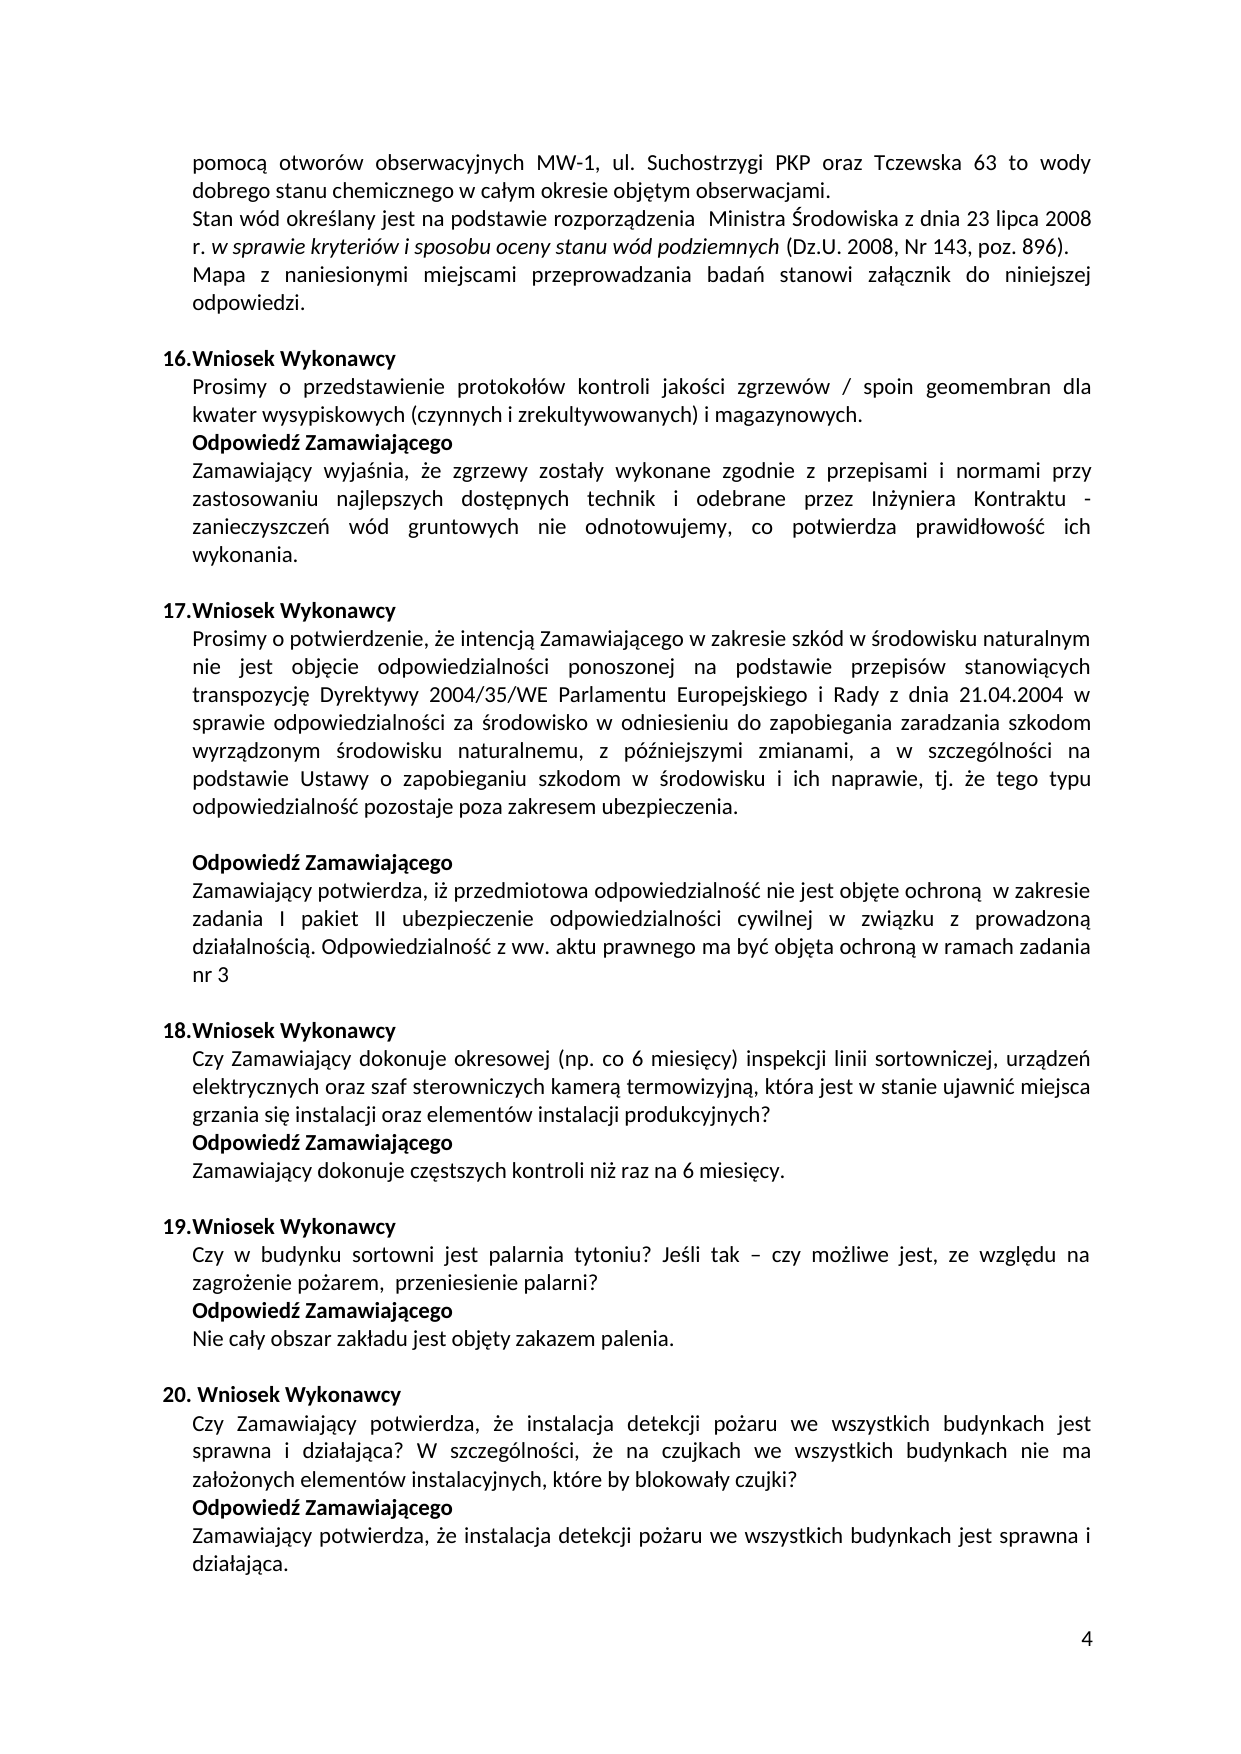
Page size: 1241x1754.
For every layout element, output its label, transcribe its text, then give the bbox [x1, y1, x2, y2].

list Prosimy o przedstawienie protokołów kontroli jakości zgrzewów / spoin geomembran dla kwater wysypiskowych (czynnych i zrekultywowanych) i magazynowych. [192, 372, 1092, 428]
list Zamawiający potwierdza, że instalacja detekcji pożaru we wszystkich budynkach jest sprawna i działająca. [192, 1521, 1092, 1577]
list Czy w budynku sortowni jest palarnia tytoniu? Jeśli tak – czy możliwe jest, ze względu na zagrożenie pożarem, przeniesienie palarni? [192, 1241, 1092, 1297]
list Wniosek Wykonawcy [162, 1016, 1092, 1044]
list Zamawiający dokonuje częstszych kontroli niż raz na 6 miesięcy. [192, 1156, 1092, 1184]
list Czy Zamawiający potwierdza, że instalacja detekcji pożaru we wszystkich budynkach jest sprawna i działająca? W szczególności, że na czujkach we wszystkich budynkach nie ma założonych elementów instalacyjnych, które by blokowały czujki? [192, 1409, 1092, 1493]
list Czy Zamawiający dokonuje okresowej (np. co 6 miesięcy) inspekcji linii sortowniczej, urządzeń elektrycznych oraz szaf sterowniczych kamerą termowizyjną, która jest w stanie ujawnić miejsca grzania się instalacji oraz elementów instalacji produkcyjnych? [192, 1044, 1092, 1128]
list Wniosek Wykonawcy [162, 344, 1092, 372]
list Zamawiający potwierdza, iż przedmiotowa odpowiedzialność nie jest objęte ochroną w zakresie zadania I pakiet II ubezpieczenie odpowiedzialności cywilnej w związku z prowadzoną działalnością. Odpowiedzialność z ww. aktu prawnego ma być objęta ochroną w ramach zadania nr 3 [192, 876, 1092, 988]
list Odpowiedź Zamawiającego [192, 428, 1092, 456]
list Zamawiający wyjaśnia, że zgrzewy zostały wykonane zgodnie z przepisami i normami przy zastosowaniu najlepszych dostępnych technik i odebrane przez Inżyniera Kontraktu - zanieczyszczeń wód gruntowych nie odnotowujemy, co potwierdza prawidłowość ich wykonania. [192, 456, 1092, 568]
list Wniosek Wykonawcy [162, 1381, 1092, 1409]
list Odpowiedź Zamawiającego [192, 848, 1092, 876]
list Stan wód określany jest na podstawie rozporządzenia Ministra Środowiska z dnia 23 lipca 2008 r. w sprawie kryteriów i sposobu oceny stanu wód podziemnych (Dz.U. 2008, Nr 143, poz. 896). [192, 204, 1092, 260]
list Prosimy o potwierdzenie, że intencją Zamawiającego w zakresie szkód w środowisku naturalnym nie jest objęcie odpowiedzialności ponoszonej na podstawie przepisów stanowiących transpozycję Dyrektywy 2004/35/WE Parlamentu Europejskiego i Rady z dnia 21.04.2004 w sprawie odpowiedzialności za środowisko w odniesieniu do zapobiegania zaradzania szkodom wyrządzonym środowisku naturalnemu, z późniejszymi zmianami, a w szczególności na podstawie Ustawy o zapobieganiu szkodom w środowisku i ich naprawie, tj. że tego typu odpowiedzialność pozostaje poza zakresem ubezpieczenia. [192, 624, 1092, 820]
list Odpowiedź Zamawiającego [192, 1493, 1092, 1521]
list Nie cały obszar zakładu jest objęty zakazem palenia. [192, 1324, 1092, 1353]
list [192, 148, 1092, 204]
list Wniosek Wykonawcy [162, 1212, 1092, 1241]
list Wniosek Wykonawcy [162, 596, 1092, 624]
list Odpowiedź Zamawiającego [192, 1297, 1092, 1324]
list Mapa z naniesionymi miejscami przeprowadzania badań stanowi załącznik do niniejszej odpowiedzi. [192, 260, 1092, 316]
list Odpowiedź Zamawiającego [192, 1128, 1092, 1156]
